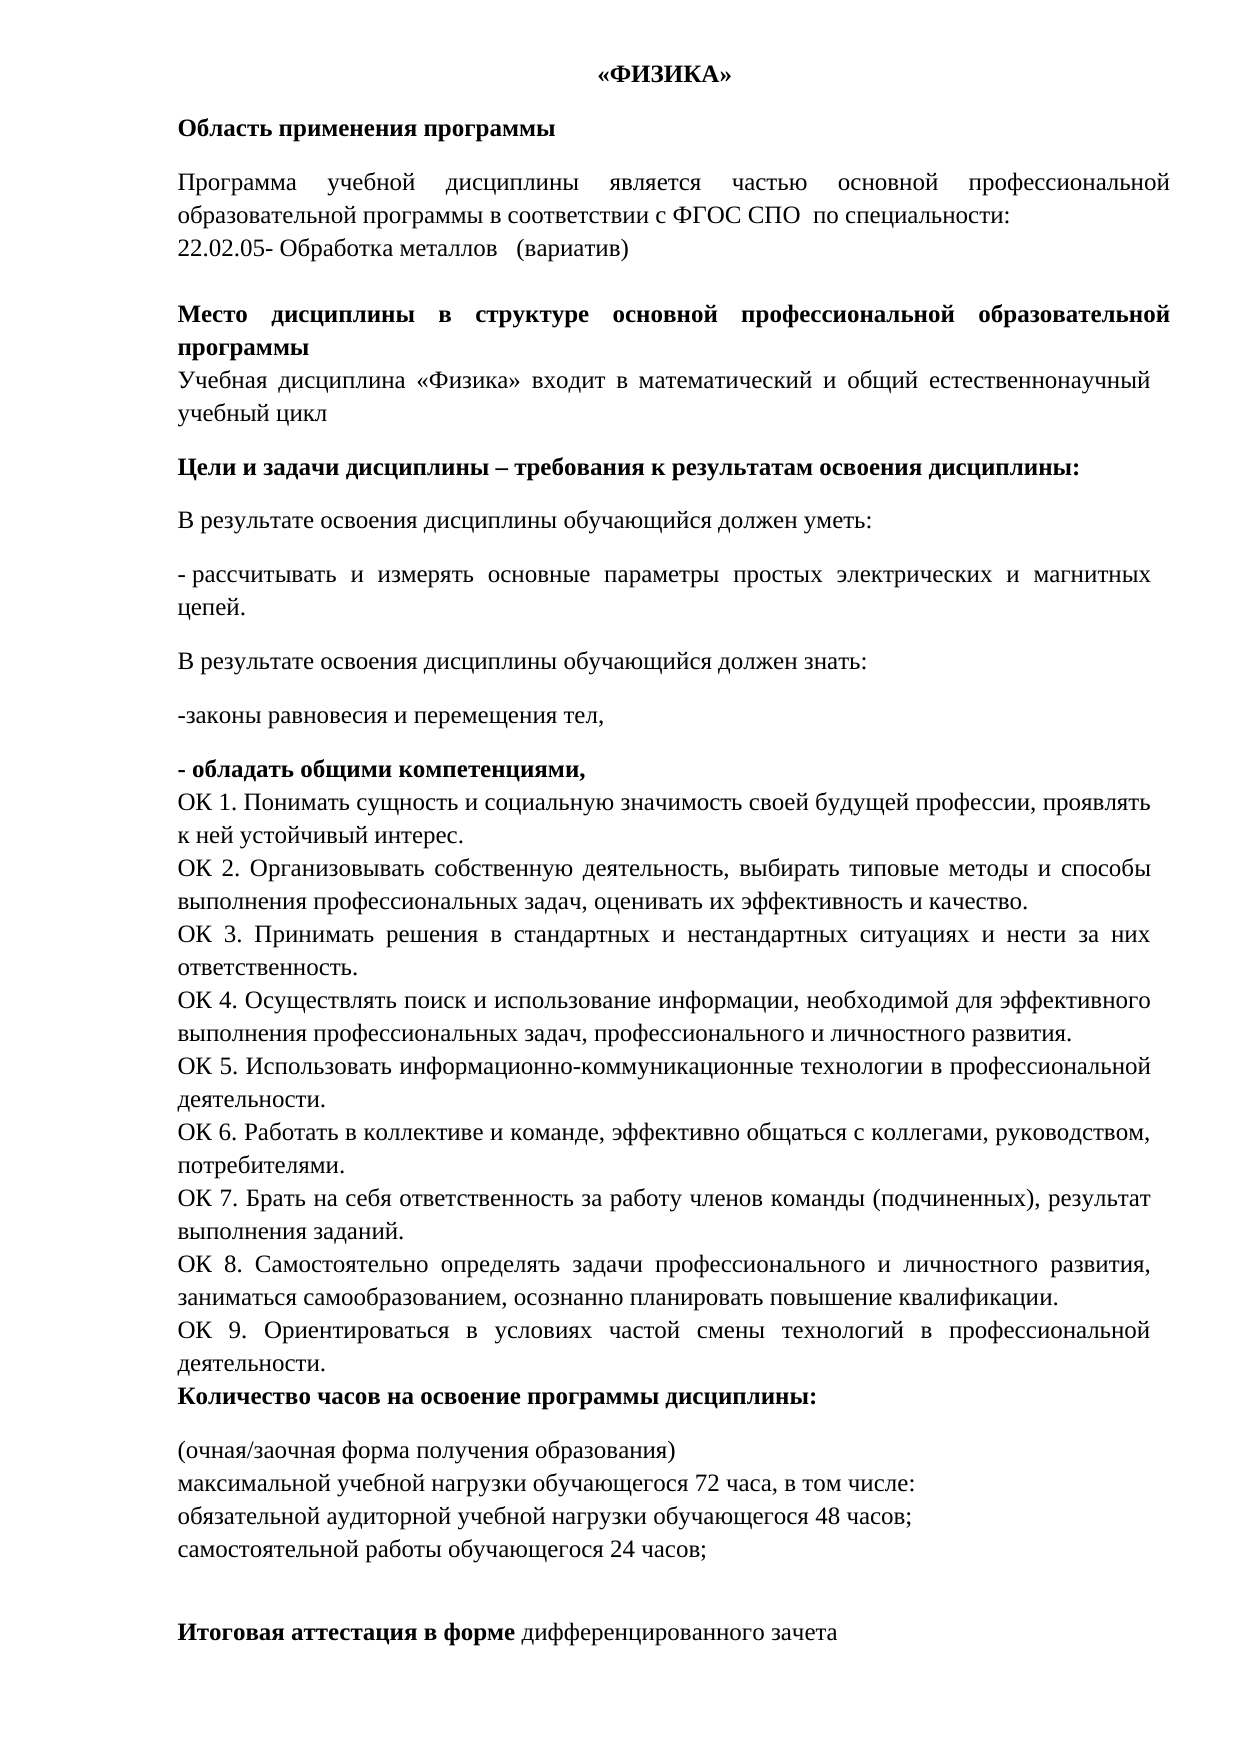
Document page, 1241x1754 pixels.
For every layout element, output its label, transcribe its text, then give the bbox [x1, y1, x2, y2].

text 22.02.05- Обработка металлов (вариатив) [177, 233, 1171, 262]
text самостоятельной работы обучающегося 24 часов; [177, 1534, 1152, 1563]
text ОК 1. Понимать сущность и социальную значимость своей будущей профессии, проявлять к ней устойчивый интерес. [177, 787, 1152, 849]
text Количество часов на освоение программы дисциплины: [177, 1381, 1152, 1410]
text Место дисциплины в структуре основной профессиональной образовательной программы [177, 299, 1171, 361]
text максимальной учебной нагрузки обучающегося 72 часа, в том числе: [177, 1468, 1152, 1497]
list (очная/заочная форма получения образования) [177, 1435, 1152, 1464]
text -законы равновесия и перемещения тел, [177, 700, 1152, 729]
text обязательной аудиторной учебной нагрузки обучающегося 48 часов; [177, 1501, 1152, 1530]
text Цели и задачи дисциплины – требования к результатам освоения дисциплины: [177, 452, 1152, 481]
text В результате освоения дисциплины обучающийся должен знать: [177, 646, 1152, 675]
text ОК 6. Работать в коллективе и команде, эффективно общаться с коллегами, руководством, потребителями. [177, 1117, 1152, 1179]
text ОК 2. Организовывать собственную деятельность, выбирать типовые методы и способы выполнения профессиональных задач, оценивать их эффективность и качество. [177, 853, 1152, 915]
text ОК 3. Принимать решения в стандартных и нестандартных ситуациях и нести за них ответственность. [177, 919, 1152, 981]
text ОК 5. Использовать информационно-коммуникационные технологии в профессиональной деятельности. [177, 1051, 1152, 1113]
text Учебная дисциплина «Физика» входит в математический и общий естественнонаучный учебный цикл [177, 365, 1152, 427]
text ОК 4. Осуществлять поиск и использование информации, необходимой для эффективного выполнения профессиональных задач, профессионального и личностного развития. [177, 985, 1152, 1047]
text - рассчитывать и измерять основные параметры простых электрических и магнитных цепей. [177, 559, 1152, 621]
text «Физика» [177, 59, 1152, 88]
text - обладать общими компетенциями, [177, 754, 1152, 783]
text ОК 8. Самостоятельно определять задачи профессионального и личностного развития, заниматься самообразованием, осознанно планировать повышение квалификации. [177, 1249, 1152, 1311]
text ОК 7. Брать на себя ответственность за работу членов команды (подчиненных), результат выполнения заданий. [177, 1183, 1152, 1245]
text Итоговая аттестация в форме дифференцированного зачета [177, 1617, 1152, 1646]
text Область применения программы [177, 113, 1171, 142]
text В результате освоения дисциплины обучающийся должен уметь: [177, 506, 1152, 534]
text Программа учебной дисциплины является частью основной профессиональной образовательной программы в соответствии с ФГОС СПО по специальности: [177, 167, 1171, 228]
text ОК 9. Ориентироваться в условиях частой смены технологий в профессиональной деятельности. [177, 1315, 1152, 1377]
